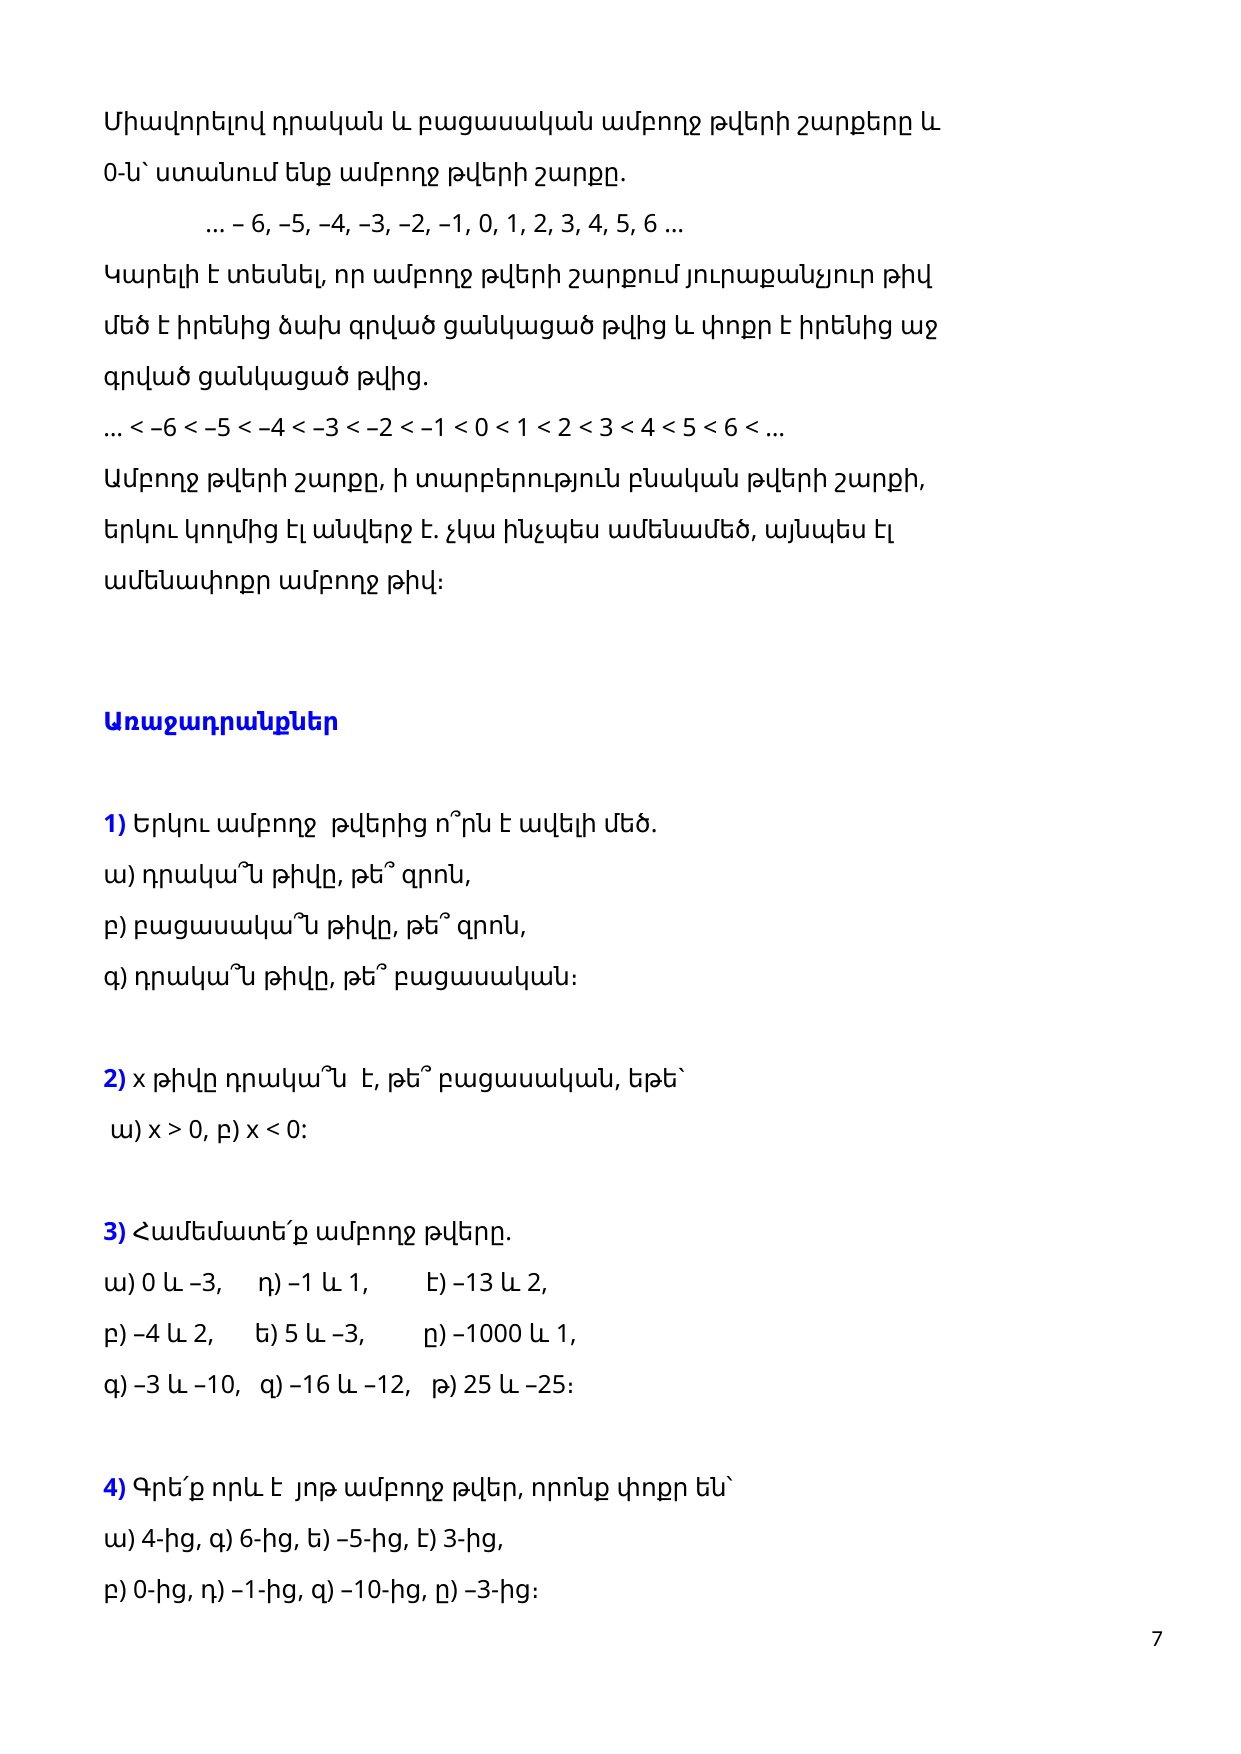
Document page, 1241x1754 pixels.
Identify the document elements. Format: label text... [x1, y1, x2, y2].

text բ) 0-ից, դ) –1-ից, զ) –10-ից, ը) –3-ից։ [103, 1571, 1162, 1605]
text ... – 6, –5, –4, –3, –2, –1, 0, 1, 2, 3, 4, 5, 6 … [103, 205, 1162, 239]
text ամենափոքր ամբողջ թիվ։ [103, 562, 1162, 597]
text 2) x թիվը դրակա՞ն է, թե՞ բացասական, եթե` [103, 1061, 1162, 1095]
text գ) դրակա՞ն թիվը, թե՞ բացասական։ [103, 959, 1162, 993]
text ա) 4-ից, գ) 6-ից, ե) –5-ից, է) 3-ից, [103, 1520, 1162, 1554]
text մեծ է իրենից ձախ գրված ցանկացած թվից և փոքր է իրենից աջ [103, 307, 1162, 341]
text բ) –4 և 2, ե) 5 և –3, ը) –1000 և 1, [103, 1316, 1162, 1350]
text Միավորելով դրական և բացասական ամբողջ թվերի շարքերը և [103, 103, 1162, 137]
text գրված ցանկացած թվից. [103, 358, 1162, 392]
text բ) բացասակա՞ն թիվը, թե՞ զրոն, [103, 908, 1162, 942]
text երկու կողմից էլ անվերջ է. չկա ինչպես ամենամեծ, այնպես էլ [103, 511, 1162, 546]
text 1) Երկու ամբողջ թվերից ո՞րն է ավելի մեծ. [103, 806, 1162, 840]
text 4) Գրե՛ք որև է յոթ ամբողջ թվեր, որոնք փոքր են՝ [103, 1469, 1162, 1503]
text Ամբողջ թվերի շարքը, ի տարբերություն բնական թվերի շարքի, [103, 460, 1162, 494]
text 0-ն` ստանում ենք ամբողջ թվերի շարքը. [103, 154, 1162, 188]
text ա) դրակա՞ն թիվը, թե՞ զրոն, [103, 857, 1162, 891]
text 3) Համեմատե՛ք ամբողջ թվերը. [103, 1214, 1162, 1248]
text ա) x > 0, բ) x < 0: [103, 1112, 1162, 1146]
text ա) 0 և –3, դ) –1 և 1, է) –13 և 2, [103, 1265, 1162, 1299]
text Առաջադրանքներ [103, 703, 1162, 738]
text Կարելի է տեսնել, որ ամբողջ թվերի շարքում յուրաքանչյուր թիվ [103, 256, 1162, 290]
text գ) –3 և –10, զ) –16 և –12, թ) 25 և –25։ [103, 1367, 1162, 1401]
text … < –6 < –5 < –4 < –3 < –2 < –1 < 0 < 1 < 2 < 3 < 4 < 5 < 6 < … [103, 409, 1162, 443]
